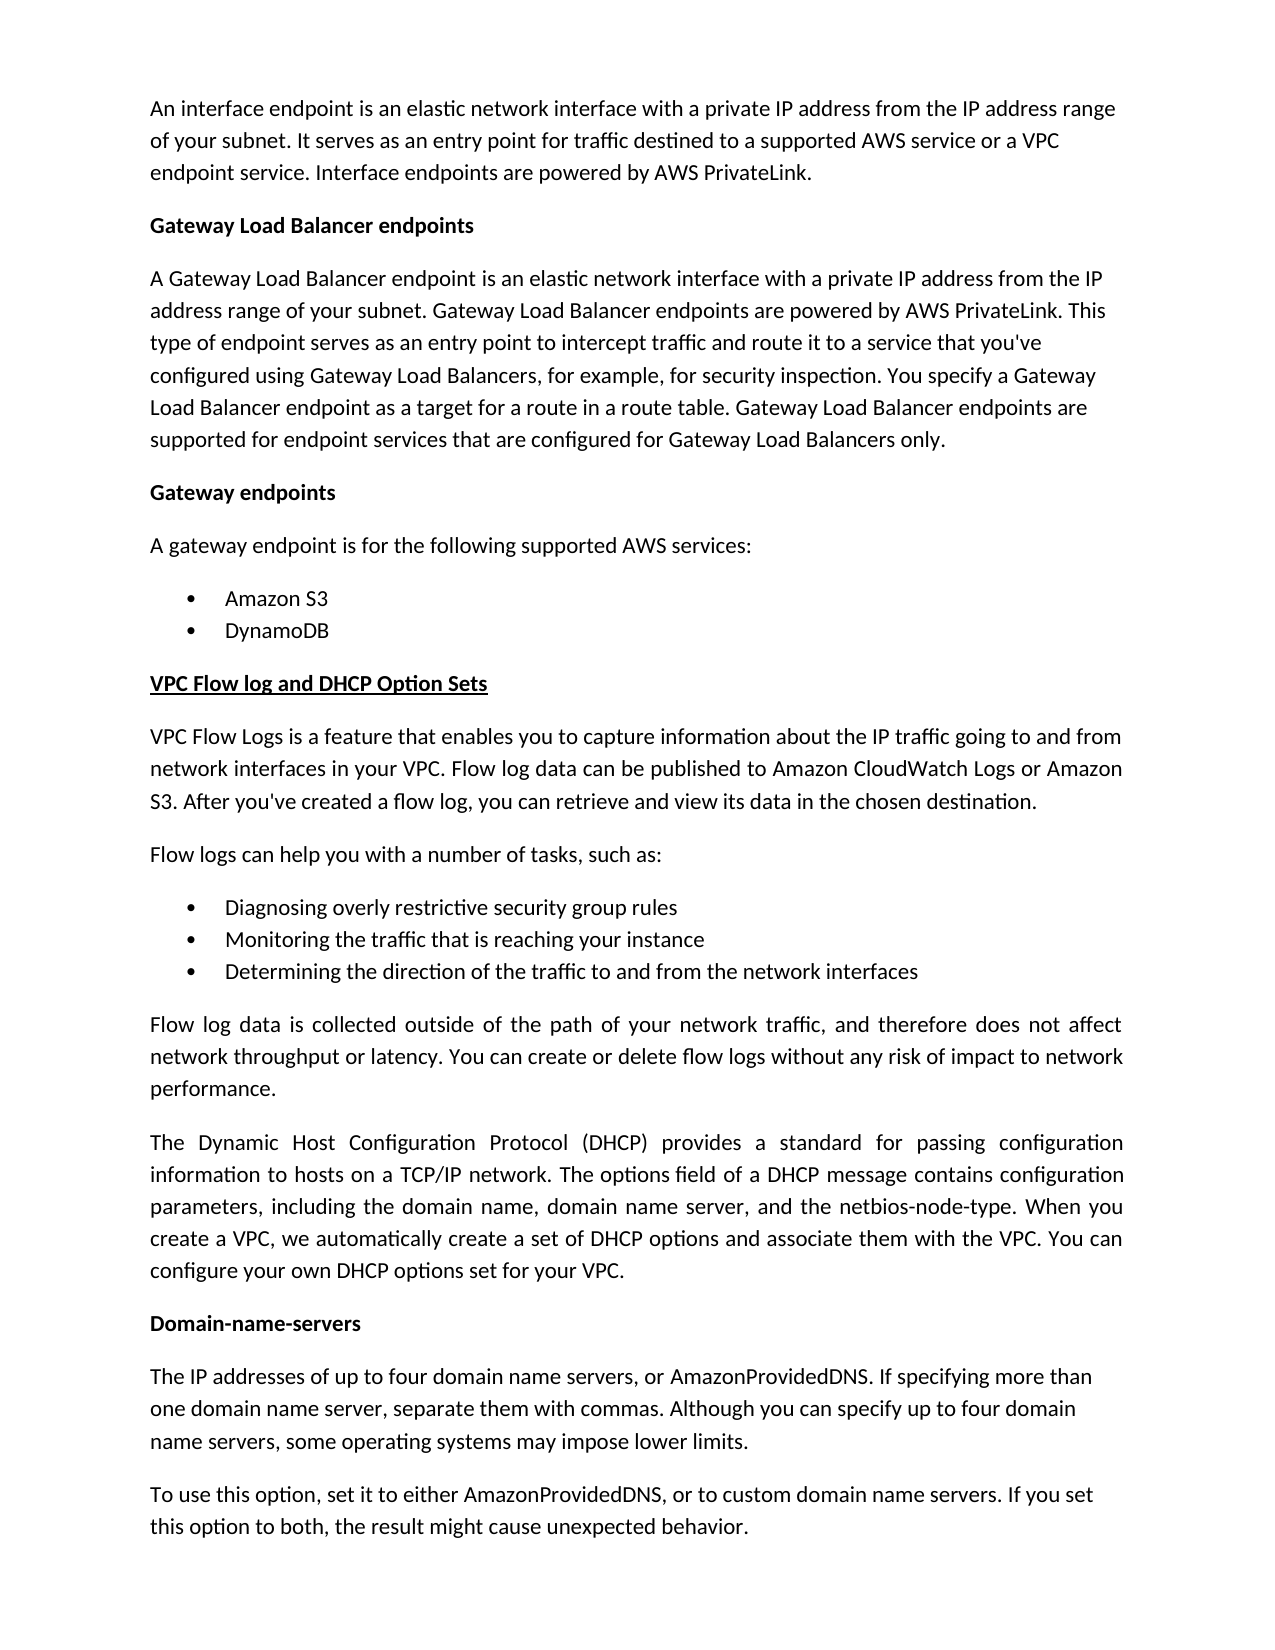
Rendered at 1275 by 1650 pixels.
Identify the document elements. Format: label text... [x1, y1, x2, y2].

text Gateway Load Balancer endpoints [150, 211, 1125, 239]
text A Gateway Load Balancer endpoint is an elastic network interface with a private IP address from the IP address range of your subnet. Gateway Load Balancer endpoints are powered by AWS PrivateLink. This type of endpoint serves as an entry point to intercept traffic and route it to a service that you've configured using Gateway Load Balancers, for example, for security inspection. You specify a Gateway Load Balancer endpoint as a target for a route in a route table. Gateway Load Balancer endpoints are supported for endpoint services that are configured for Gateway Load Balancers only. [150, 264, 1125, 453]
text VPC Flow Logs is a feature that enables you to capture information about the IP traffic going to and from network interfaces in your VPC. Flow log data can be published to Amazon CloudWatch Logs or Amazon S3. After you've created a flow log, you can retrieve and view its data in the chosen destination. [150, 722, 1125, 815]
text Flow log data is collected outside of the path of your network traffic, and therefore does not affect network throughput or latency. You can create or delete flow logs without any risk of impact to network performance. [150, 1010, 1125, 1103]
text The IP addresses of up to four domain name servers, or AmazonProvidedDNS. If specifying more than one domain name server, separate them with commas. Although you can specify up to four domain name servers, some operating systems may impose lower limits. [150, 1362, 1125, 1455]
text Domain-name-servers [150, 1309, 1125, 1337]
text To use this option, set it to either AmazonProvidedDNS, or to custom domain name servers. If you set this option to both, the result might cause unexpected behavior. [150, 1480, 1125, 1540]
text A gateway endpoint is for the following supported AWS services: [150, 531, 1125, 559]
list DynamoDB [187, 616, 1125, 644]
list Diagnosing overly restrictive security group rules [187, 893, 1125, 921]
text The Dynamic Host Configuration Protocol (DHCP) provides a standard for passing configuration information to hosts on a TCP/IP network. The options field of a DHCP message contains configuration parameters, including the domain name, domain name server, and the netbios-node-type. When you create a VPC, we automatically create a set of DHCP options and associate them with the VPC. You can configure your own DHCP options set for your VPC. [150, 1128, 1125, 1284]
text An interface endpoint is an elastic network interface with a private IP address from the IP address range of your subnet. It serves as an entry point for traffic destined to a supported AWS service or a VPC endpoint service. Interface endpoints are powered by AWS PrivateLink. [150, 94, 1125, 186]
text Flow logs can help you with a number of tasks, such as: [150, 840, 1125, 868]
text Gateway endpoints [150, 478, 1125, 506]
list Amazon S3 [187, 584, 1125, 612]
list Determining the direction of the traffic to and from the network interfaces [187, 957, 1125, 985]
text VPC Flow log and DHCP Option Sets [150, 669, 1125, 697]
list Monitoring the traffic that is reaching your instance [187, 925, 1125, 953]
